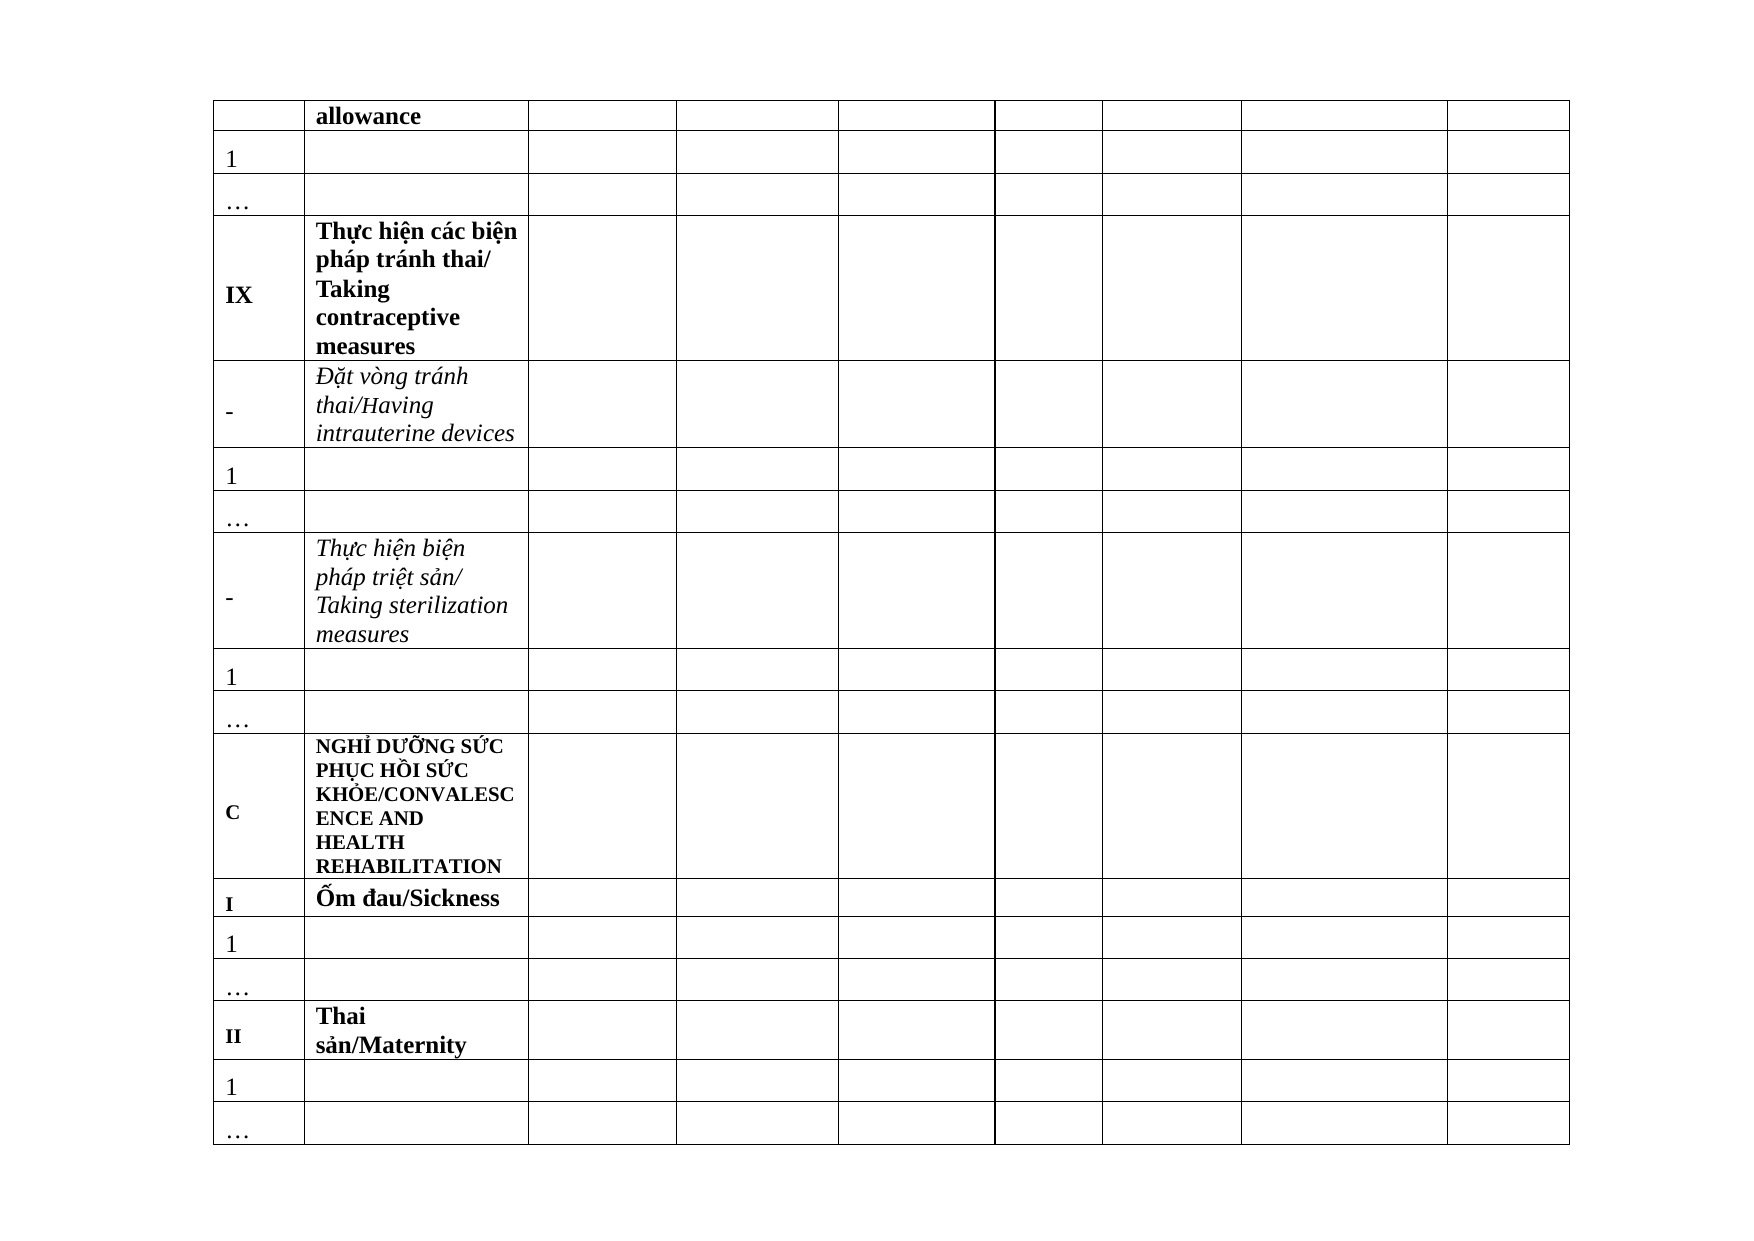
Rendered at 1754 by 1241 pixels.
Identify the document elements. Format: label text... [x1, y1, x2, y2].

table_cell [839, 1060, 994, 1101]
table_cell [305, 917, 528, 958]
table_cell [529, 174, 676, 215]
table_cell [1103, 174, 1241, 215]
table_cell … [214, 691, 304, 733]
table_cell [677, 917, 838, 958]
table_cell [996, 361, 1102, 447]
table_cell [839, 216, 994, 360]
table_cell [1103, 448, 1241, 489]
table_cell [839, 361, 994, 447]
table_cell [1242, 959, 1447, 1000]
table_cell 1 [214, 1060, 304, 1101]
table_cell [839, 1102, 994, 1143]
table_cell [839, 649, 994, 690]
table_cell [839, 879, 994, 916]
table_cell [529, 361, 676, 447]
table_cell Thực hiện các biện pháp tránh thai/ Taking contraceptive measures [305, 216, 528, 360]
table_cell [305, 174, 528, 215]
table_cell [1242, 1001, 1447, 1059]
table_cell [305, 448, 528, 489]
table_cell [677, 448, 838, 489]
table_cell [1103, 1102, 1241, 1143]
table_cell [839, 174, 994, 215]
table_cell [839, 491, 994, 532]
table_cell [529, 917, 676, 958]
table_cell [1242, 691, 1447, 733]
table_cell [305, 491, 528, 532]
table_cell [1103, 101, 1241, 130]
table_cell [839, 131, 994, 172]
table_cell [305, 691, 528, 733]
table_cell [1448, 1001, 1569, 1059]
table_cell [996, 1001, 1102, 1059]
table_cell [1242, 917, 1447, 958]
table_cell [996, 491, 1102, 532]
table_cell [996, 1060, 1102, 1101]
table_cell Thai sản/Maternity [305, 1001, 528, 1059]
table_cell [529, 1001, 676, 1059]
table_cell IX [214, 216, 304, 360]
table_cell [1448, 1060, 1569, 1101]
table_cell [677, 1001, 838, 1059]
table_cell [1242, 1060, 1447, 1101]
table_cell [677, 1102, 838, 1143]
table_cell [677, 879, 838, 916]
table_cell [1448, 691, 1569, 733]
table_cell [1242, 101, 1447, 130]
table_cell [839, 691, 994, 733]
table_cell [529, 879, 676, 916]
table_cell [1242, 879, 1447, 916]
table_cell - [214, 533, 304, 648]
table_cell [529, 216, 676, 360]
table_cell - [214, 361, 304, 447]
table_cell [677, 216, 838, 360]
table_cell … [214, 959, 304, 1000]
table_cell [996, 917, 1102, 958]
table_cell [839, 959, 994, 1000]
table_cell [1242, 216, 1447, 360]
table_cell [996, 649, 1102, 690]
table_cell [1448, 959, 1569, 1000]
table_cell II [214, 1001, 304, 1059]
table_cell NGHỈ DƯỠNG SỨC PHỤC HỒI SỨC KHỎE/CONVALESCENCE AND HEALTH REHABILITATION [305, 734, 528, 878]
table_cell [305, 131, 528, 172]
table_cell [1103, 959, 1241, 1000]
table_cell [996, 174, 1102, 215]
table_cell [1448, 491, 1569, 532]
table_cell 1 [214, 448, 304, 489]
table_cell [1103, 361, 1241, 447]
table_cell [1448, 361, 1569, 447]
table_cell [529, 448, 676, 489]
table_cell [529, 101, 676, 130]
table_cell [996, 1102, 1102, 1143]
table_cell [1103, 131, 1241, 172]
table_cell [1448, 101, 1569, 130]
table_cell [1103, 1001, 1241, 1059]
table_cell [1242, 649, 1447, 690]
table_cell [1103, 691, 1241, 733]
table_cell [1103, 533, 1241, 648]
table_cell VIII [214, 101, 304, 130]
table_cell [1448, 174, 1569, 215]
table_cell [839, 734, 994, 878]
table_cell [839, 101, 994, 130]
table_cell Đặt vòng tránh thai/Having intrauterine devices [305, 361, 528, 447]
table_cell [529, 491, 676, 532]
table_cell [839, 533, 994, 648]
table_cell [1103, 649, 1241, 690]
table_cell [1242, 734, 1447, 878]
table_cell [677, 691, 838, 733]
table_cell [1448, 533, 1569, 648]
table_cell [305, 959, 528, 1000]
table_cell [529, 533, 676, 648]
table_cell [677, 959, 838, 1000]
table_cell [1448, 1102, 1569, 1143]
table_cell [677, 491, 838, 532]
table_cell [305, 1060, 528, 1101]
table_cell [1242, 1102, 1447, 1143]
table_cell [1448, 649, 1569, 690]
table_cell [1242, 491, 1447, 532]
table_cell [1448, 917, 1569, 958]
table_cell [677, 1060, 838, 1101]
table_cell [996, 448, 1102, 489]
table_cell [1103, 491, 1241, 532]
table_cell [996, 959, 1102, 1000]
table_cell [677, 361, 838, 447]
table_cell [305, 649, 528, 690]
table_cell [677, 533, 838, 648]
table_cell [1448, 448, 1569, 489]
table_cell [1448, 216, 1569, 360]
table_cell [529, 649, 676, 690]
table_cell [529, 691, 676, 733]
table_cell [1448, 879, 1569, 916]
table_cell [305, 1102, 528, 1143]
table_cell [529, 959, 676, 1000]
table_cell C [214, 734, 304, 878]
table_cell [677, 174, 838, 215]
table_cell [1242, 361, 1447, 447]
table_cell [529, 131, 676, 172]
table_cell [996, 216, 1102, 360]
table_cell [1242, 533, 1447, 648]
table_cell [1103, 734, 1241, 878]
table_cell … [214, 1102, 304, 1143]
table_cell [1448, 734, 1569, 878]
table_cell [529, 734, 676, 878]
table_cell … [214, 491, 304, 532]
table_cell [996, 879, 1102, 916]
table_cell [1448, 131, 1569, 172]
table_cell [996, 533, 1102, 648]
table_cell 1 [214, 917, 304, 958]
table_cell … [214, 174, 304, 215]
table_cell [677, 649, 838, 690]
table_cell [996, 101, 1102, 130]
table_cell [677, 101, 838, 130]
table_cell [677, 734, 838, 878]
table_cell [996, 734, 1102, 878]
table_cell Ốm đau/Sickness [305, 879, 528, 916]
table_cell [1242, 131, 1447, 172]
table_cell Thực hiện biện pháp triệt sản/ Taking sterilization measures [305, 533, 528, 648]
table_cell [1103, 917, 1241, 958]
table_cell I [214, 879, 304, 916]
table_cell [839, 448, 994, 489]
table_cell [1103, 216, 1241, 360]
table_cell [529, 1102, 676, 1143]
table_cell [529, 1060, 676, 1101]
table_cell 1 [214, 649, 304, 690]
table_cell [839, 917, 994, 958]
table_cell [1242, 174, 1447, 215]
table_cell [1242, 448, 1447, 489]
table_cell [1103, 1060, 1241, 1101]
table_cell [677, 131, 838, 172]
table_cell [839, 1001, 994, 1059]
table_cell 1 [214, 131, 304, 172]
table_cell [305, 101, 528, 130]
table_cell [996, 691, 1102, 733]
table_cell [996, 131, 1102, 172]
table_cell [1103, 879, 1241, 916]
